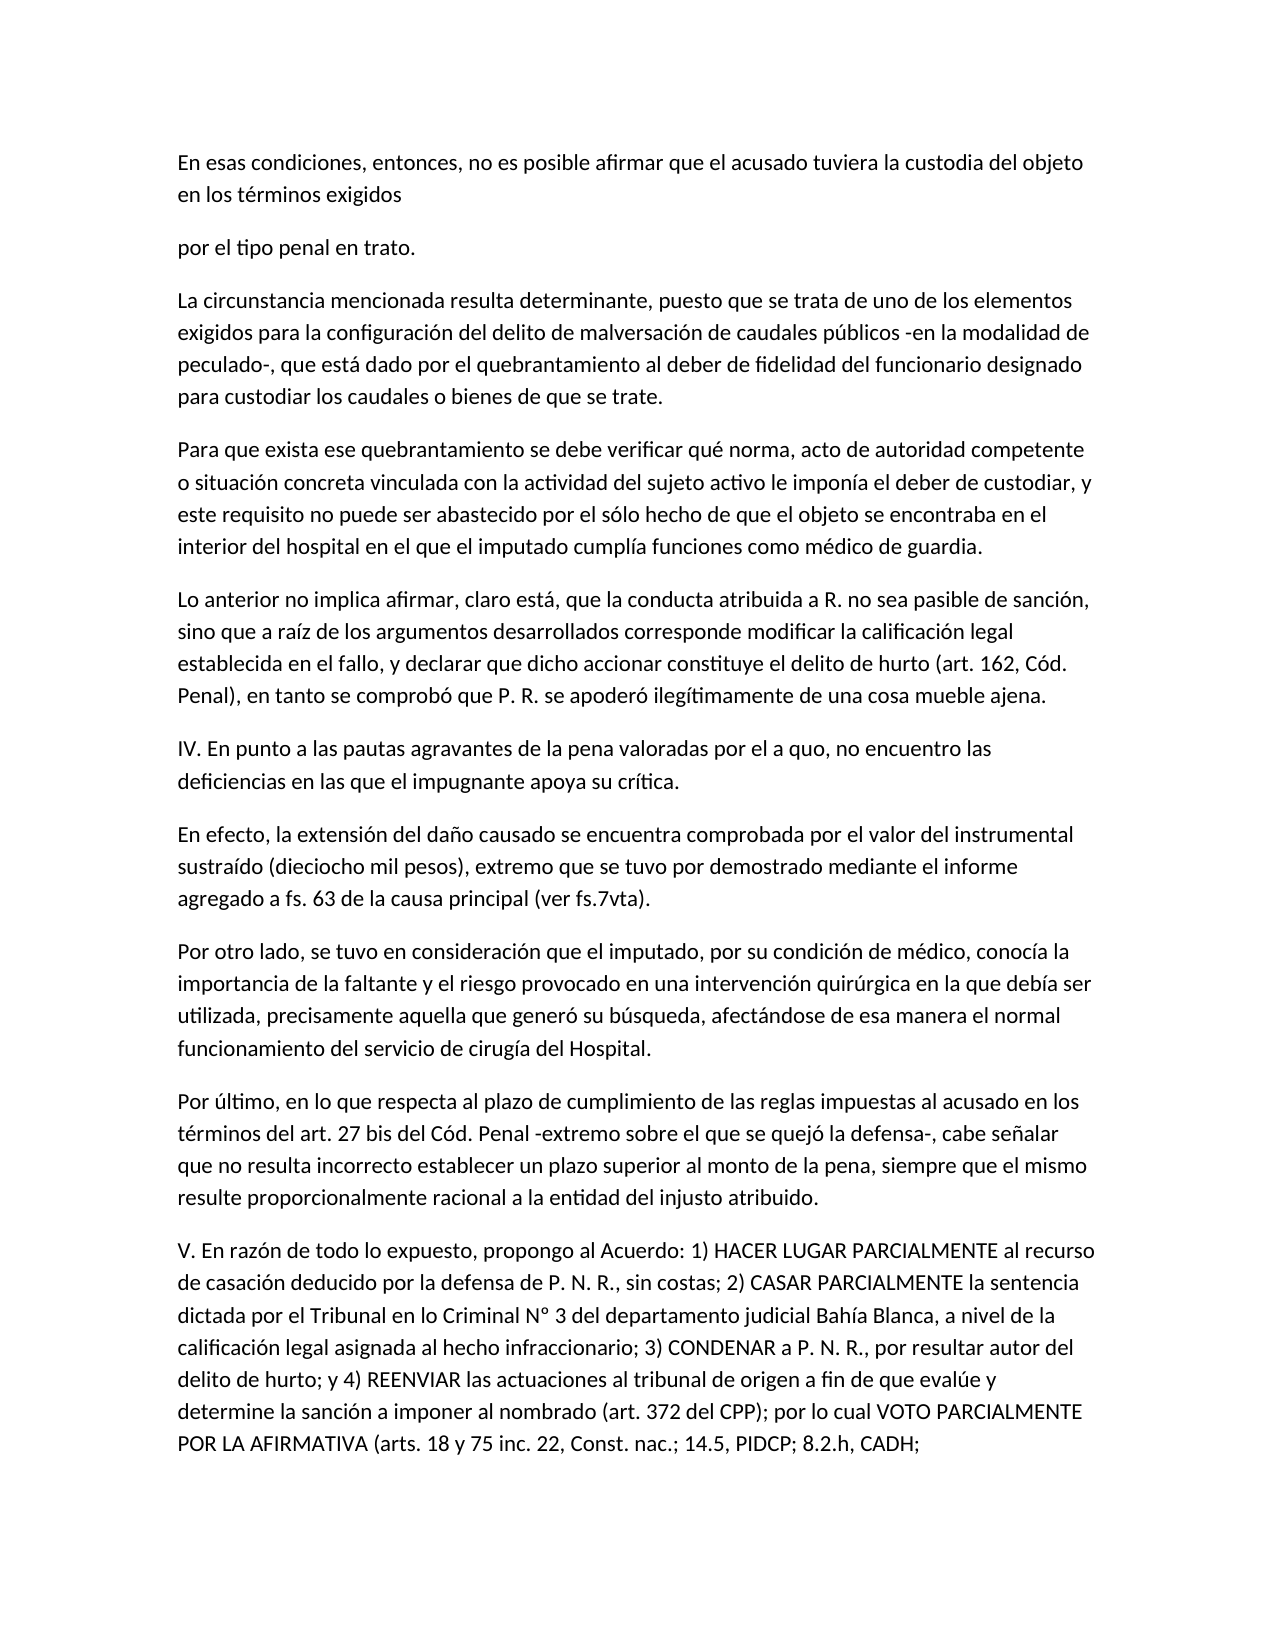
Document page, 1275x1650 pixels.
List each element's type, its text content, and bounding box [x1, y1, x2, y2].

text La circunstancia mencionada resulta determinante, puesto que se trata de uno de los elementos exigidos para la configuración del delito de malversación de caudales públicos -en la modalidad de peculado-, que está dado por el quebrantamiento al deber de fidelidad del funcionario designado para custodiar los caudales o bienes de que se trate. [177, 286, 1098, 410]
text En efecto, la extensión del daño causado se encuentra comprobada por el valor del instrumental sustraído (dieciocho mil pesos), extremo que se tuvo por demostrado mediante el informe agregado a fs. 63 de la causa principal (ver fs.7vta). [177, 820, 1098, 912]
text Por último, en lo que respecta al plazo de cumplimiento de las reglas impuestas al acusado en los términos del art. 27 bis del Cód. Penal -extremo sobre el que se quejó la defensa-, cabe señalar que no resulta incorrecto establecer un plazo superior al monto de la pena, siempre que el mismo resulte proporcionalmente racional a la entidad del injusto atribuido. [177, 1087, 1098, 1211]
text Para que exista ese quebrantamiento se debe verificar qué norma, acto de autoridad competente o situación concreta vinculada con la actividad del sujeto activo le imponía el deber de custodiar, y este requisito no puede ser abastecido por el sólo hecho de que el objeto se encontraba en el interior del hospital en el que el imputado cumplía funciones como médico de guardia. [177, 435, 1098, 560]
text por el tipo penal en trato. [177, 233, 1098, 261]
text Por otro lado, se tuvo en consideración que el imputado, por su condición de médico, conocía la importancia de la faltante y el riesgo provocado en una intervención quirúrgica en la que debía ser utilizada, precisamente aquella que generó su búsqueda, afectándose de esa manera el normal funcionamiento del servicio de cirugía del Hospital. [177, 937, 1098, 1062]
text En esas condiciones, entonces, no es posible afirmar que el acusado tuviera la custodia del objeto en los términos exigidos [177, 148, 1098, 208]
text V. En razón de todo lo expuesto, propongo al Acuerdo: 1) HACER LUGAR PARCIALMENTE al recurso de casación deducido por la defensa de P. N. R., sin costas; 2) CASAR PARCIALMENTE la sentencia dictada por el Tribunal en lo Criminal Nº 3 del departamento judicial Bahía Blanca, a nivel de la calificación legal asignada al hecho infraccionario; 3) CONDENAR a P. N. R., por resultar autor del delito de hurto; y 4) REENVIAR las actuaciones al tribunal de origen a fin de que evalúe y determine la sanción a imponer al nombrado (art. 372 del CPP); por lo cual VOTO PARCIALMENTE POR LA AFIRMATIVA (arts. 18 y 75 inc. 22, Const. nac.; 14.5, PIDCP; 8.2.h, CADH; [177, 1236, 1098, 1457]
text IV. En punto a las pautas agravantes de la pena valoradas por el a quo, no encuentro las deficiencias en las que el impugnante apoya su crítica. [177, 734, 1098, 795]
text Lo anterior no implica afirmar, claro está, que la conducta atribuida a R. no sea pasible de sanción, sino que a raíz de los argumentos desarrollados corresponde modificar la calificación legal establecida en el fallo, y declarar que dicho accionar constituye el delito de hurto (art. 162, Cód. Penal), en tanto se comprobó que P. R. se apoderó ilegítimamente de una cosa mueble ajena. [177, 585, 1098, 709]
